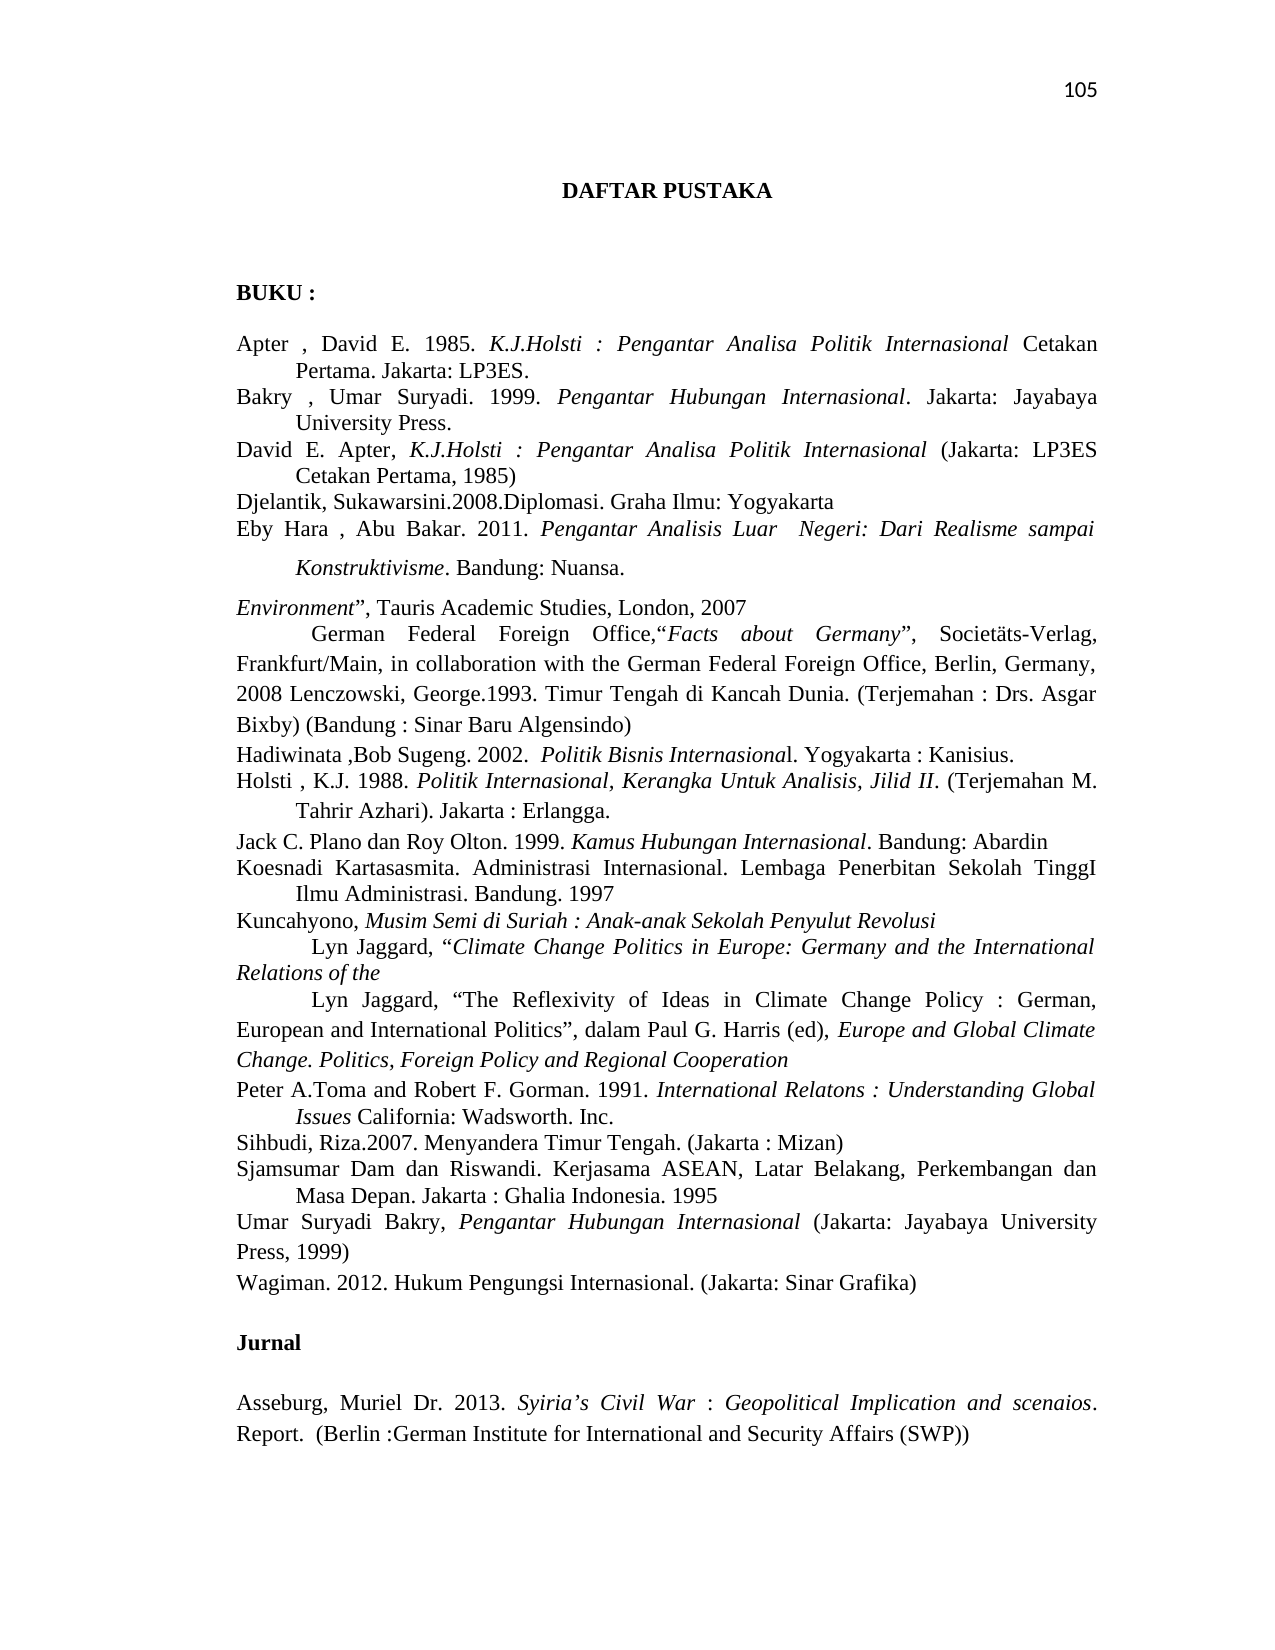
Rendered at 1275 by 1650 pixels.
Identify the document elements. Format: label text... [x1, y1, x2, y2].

text Sjamsumar Dam dan Riswandi. Kerjasama ASEAN, Latar Belakang, Perkembangan dan Masa Depan. Jakarta : Ghalia Indonesia. 1995 [236, 1156, 1098, 1208]
text Hadiwinata ,Bob Sugeng. 2002. Politik Bisnis Internasional. Yogyakarta : Kanisius. [236, 741, 1098, 767]
text David E. Apter, K.J.Holsti : Pengantar Analisa Politik Internasional (Jakarta: LP3ES Cetakan Pertama, 1985) [236, 436, 1098, 488]
text Bakry , Umar Suryadi. 1999. Pengantar Hubungan Internasional. Jakarta: Jayabaya University Press. [236, 383, 1098, 436]
text Sihbudi, Riza.2007. Menyandera Timur Tengah. (Jakarta : Mizan) [236, 1129, 1098, 1156]
text Koesnadi Kartasasmita. Administrasi Internasional. Lembaga Penerbitan Sekolah TinggI Ilmu Administrasi. Bandung. 1997 [236, 854, 1098, 907]
text Jack C. Plano dan Roy Olton. 1999. Kamus Hubungan Internasional. Bandung: Abardin [236, 828, 1098, 854]
text Apter , David E. 1985. K.J.Holsti : Pengantar Analisa Politik Internasional Cetakan Pertama. Jakarta: LP3ES. [236, 330, 1098, 383]
text Djelantik, Sukawarsini.2008.Diplomasi. Graha Ilmu: Yogyakarta [236, 488, 1098, 515]
text Lyn Jaggard, “Climate Change Politics in Europe: Germany and the International Relations of the [236, 933, 1098, 986]
text Kuncahyono, Musim Semi di Suriah : Anak-anak Sekolah Penyulut Revolusi [236, 907, 1098, 933]
text Environment”, Tauris Academic Studies, London, 2007 [236, 594, 1098, 620]
text German Federal Foreign Office,“Facts about Germany”, Societäts-Verlag, Frankfurt/Main, in collaboration with the German Federal Foreign Office, Berlin, Germany, 2008 Lenczowski, George.1993. Timur Tengah di Kancah Dunia. (Terjemahan : Drs. Asgar Bixby) (Bandung : Sinar Baru Algensindo) [236, 620, 1098, 737]
text Asseburg, Muriel Dr. 2013. Syiria’s Civil War : Geopolitical Implication and scenaios. Report. (Berlin :German Institute for International and Security Affairs (SWP)) [236, 1389, 1098, 1446]
text Holsti , K.J. 1988. Politik Internasional, Kerangka Untuk Analisis, Jilid II. (Terjemahan M. Tahrir Azhari). Jakarta : Erlangga. [236, 767, 1098, 824]
text Peter A.Toma and Robert F. Gorman. 1991. International Relatons : Understanding Global Issues California: Wadsworth. Inc. [236, 1076, 1098, 1129]
text Umar Suryadi Bakry, Pengantar Hubungan Internasional (Jakarta: Jayabaya University Press, 1999) [236, 1208, 1098, 1265]
text Lyn Jaggard, “The Reflexivity of Ideas in Climate Change Policy : German, European and International Politics”, dalam Paul G. Harris (ed), Europe and Global Climate Change. Politics, Foreign Policy and Regional Cooperation [236, 986, 1098, 1073]
text Eby Hara , Abu Bakar. 2011. Pengantar Analisis Luar Negeri: Dari Realisme sampai Konstruktivisme. Bandung: Nuansa. [236, 515, 1098, 581]
text BUKU : [236, 279, 1098, 306]
text DAFTAR PUSTAKA [236, 177, 1098, 203]
text Wagiman. 2012. Hukum Pengungsi Internasional. (Jakarta: Sinar Grafika) [236, 1269, 1098, 1295]
text Jurnal [236, 1329, 1098, 1355]
